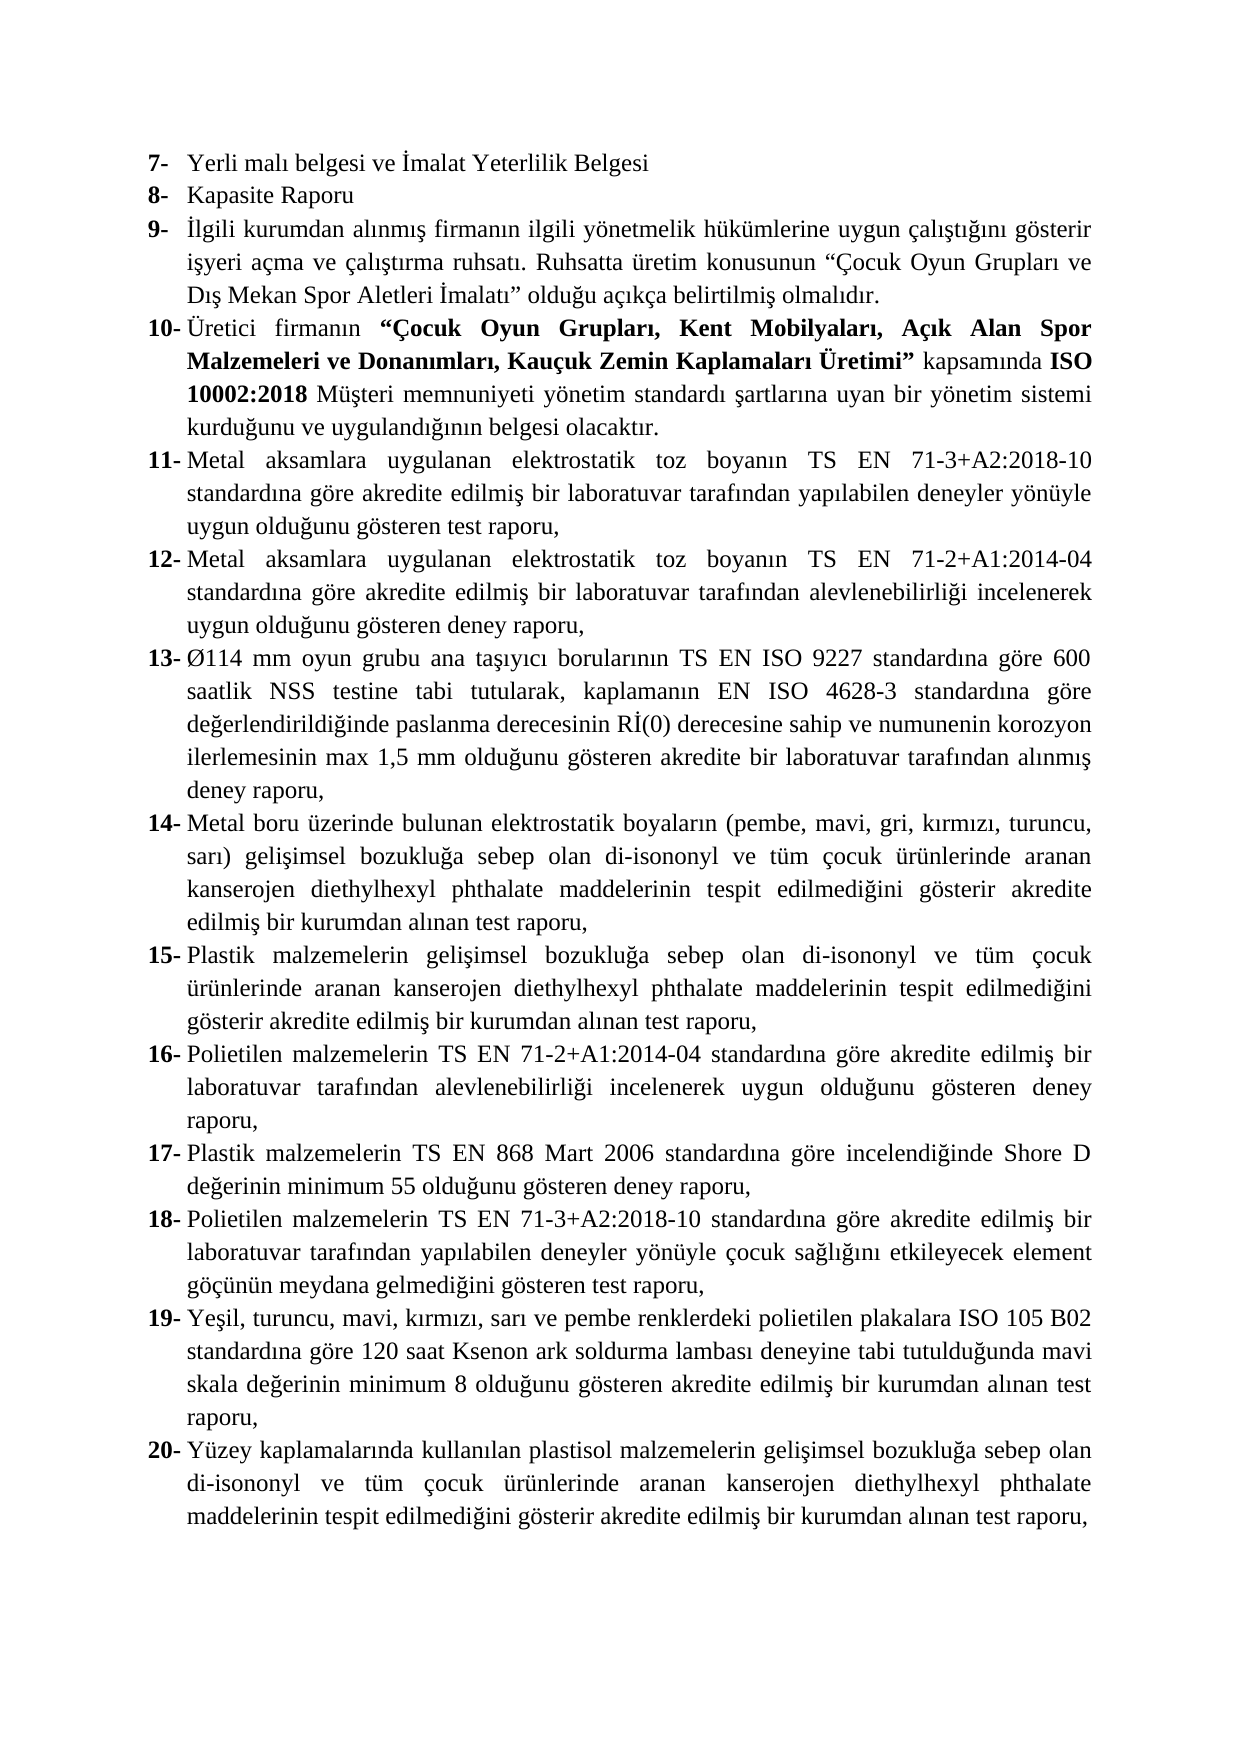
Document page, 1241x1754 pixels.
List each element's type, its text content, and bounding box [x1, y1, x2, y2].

list Polietilen malzemelerin TS EN 71-3+A2:2018-10 standardına göre akredite edilmiş bir laboratuvar tarafından yapılabilen deneyler yönüyle çocuk sağlığını etkileyecek element göçünün meydana gelmediğini gösteren test raporu, [148, 1204, 1093, 1299]
list Metal aksamlara uygulanan elektrostatik toz boyanın TS EN 71-3+A2:2018-10 standardına göre akredite edilmiş bir laboratuvar tarafından yapılabilen deneyler yönüyle uygun olduğunu gösteren test raporu, [148, 445, 1093, 539]
list Kapasite Raporu [148, 181, 1093, 209]
list Üretici firmanın “Çocuk Oyun Grupları, Kent Mobilyaları, Açık Alan Spor Malzemeleri ve Donanımları, Kauçuk Zemin Kaplamaları Üretimi” kapsamında ISO 10002:2018 Müşteri memnuniyeti yönetim standardı şartlarına uyan bir yönetim sistemi kurduğunu ve uygulandığının belgesi olacaktır. [148, 313, 1093, 441]
list Plastik malzemelerin gelişimsel bozukluğa sebep olan di-isononyl ve tüm çocuk ürünlerinde aranan kanserojen diethylhexyl phthalate maddelerinin tespit edilmediğini gösterir akredite edilmiş bir kurumdan alınan test raporu, [148, 940, 1093, 1035]
list Yüzey kaplamalarında kullanılan plastisol malzemelerin gelişimsel bozukluğa sebep olan di-isononyl ve tüm çocuk ürünlerinde aranan kanserojen diethylhexyl phthalate maddelerinin tespit edilmediğini gösterir akredite edilmiş bir kurumdan alınan test raporu, [148, 1435, 1093, 1530]
list Polietilen malzemelerin TS EN 71-2+A1:2014-04 standardına göre akredite edilmiş bir laboratuvar tarafından alevlenebilirliği incelenerek uygun olduğunu gösteren deney raporu, [148, 1039, 1093, 1134]
list Yeşil, turuncu, mavi, kırmızı, sarı ve pembe renklerdeki polietilen plakalara ISO 105 B02 standardına göre 120 saat Ksenon ark soldurma lambası deneyine tabi tutulduğunda mavi skala değerinin minimum 8 olduğunu gösteren akredite edilmiş bir kurumdan alınan test raporu, [148, 1303, 1093, 1431]
list Metal boru üzerinde bulunan elektrostatik boyaların (pembe, mavi, gri, kırmızı, turuncu, sarı) gelişimsel bozukluğa sebep olan di-isononyl ve tüm çocuk ürünlerinde aranan kanserojen diethylhexyl phthalate maddelerinin tespit edilmediğini gösterir akredite edilmiş bir kurumdan alınan test raporu, [148, 808, 1093, 936]
list Metal aksamlara uygulanan elektrostatik toz boyanın TS EN 71-2+A1:2014-04 standardına göre akredite edilmiş bir laboratuvar tarafından alevlenebilirliği incelenerek uygun olduğunu gösteren deney raporu, [148, 544, 1093, 639]
list Plastik malzemelerin TS EN 868 Mart 2006 standardına göre incelendiğinde Shore D değerinin minimum 55 olduğunu gösteren deney raporu, [148, 1138, 1093, 1200]
list Yerli malı belgesi ve İmalat Yeterlilik Belgesi [148, 148, 1093, 176]
list İlgili kurumdan alınmış firmanın ilgili yönetmelik hükümlerine uygun çalıştığını gösterir işyeri açma ve çalıştırma ruhsatı. Ruhsatta üretim konusunun “Çocuk Oyun Grupları ve Dış Mekan Spor Aletleri İmalatı” olduğu açıkça belirtilmiş olmalıdır. [148, 214, 1093, 308]
list Ø114 mm oyun grubu ana taşıyıcı borularının TS EN ISO 9227 standardına göre 600 saatlik NSS testine tabi tutularak, kaplamanın EN ISO 4628-3 standardına göre değerlendirildiğinde paslanma derecesinin Rİ(0) derecesine sahip ve numunenin korozyon ilerlemesinin max 1,5 mm olduğunu gösteren akredite bir laboratuvar tarafından alınmış deney raporu, [148, 643, 1093, 804]
